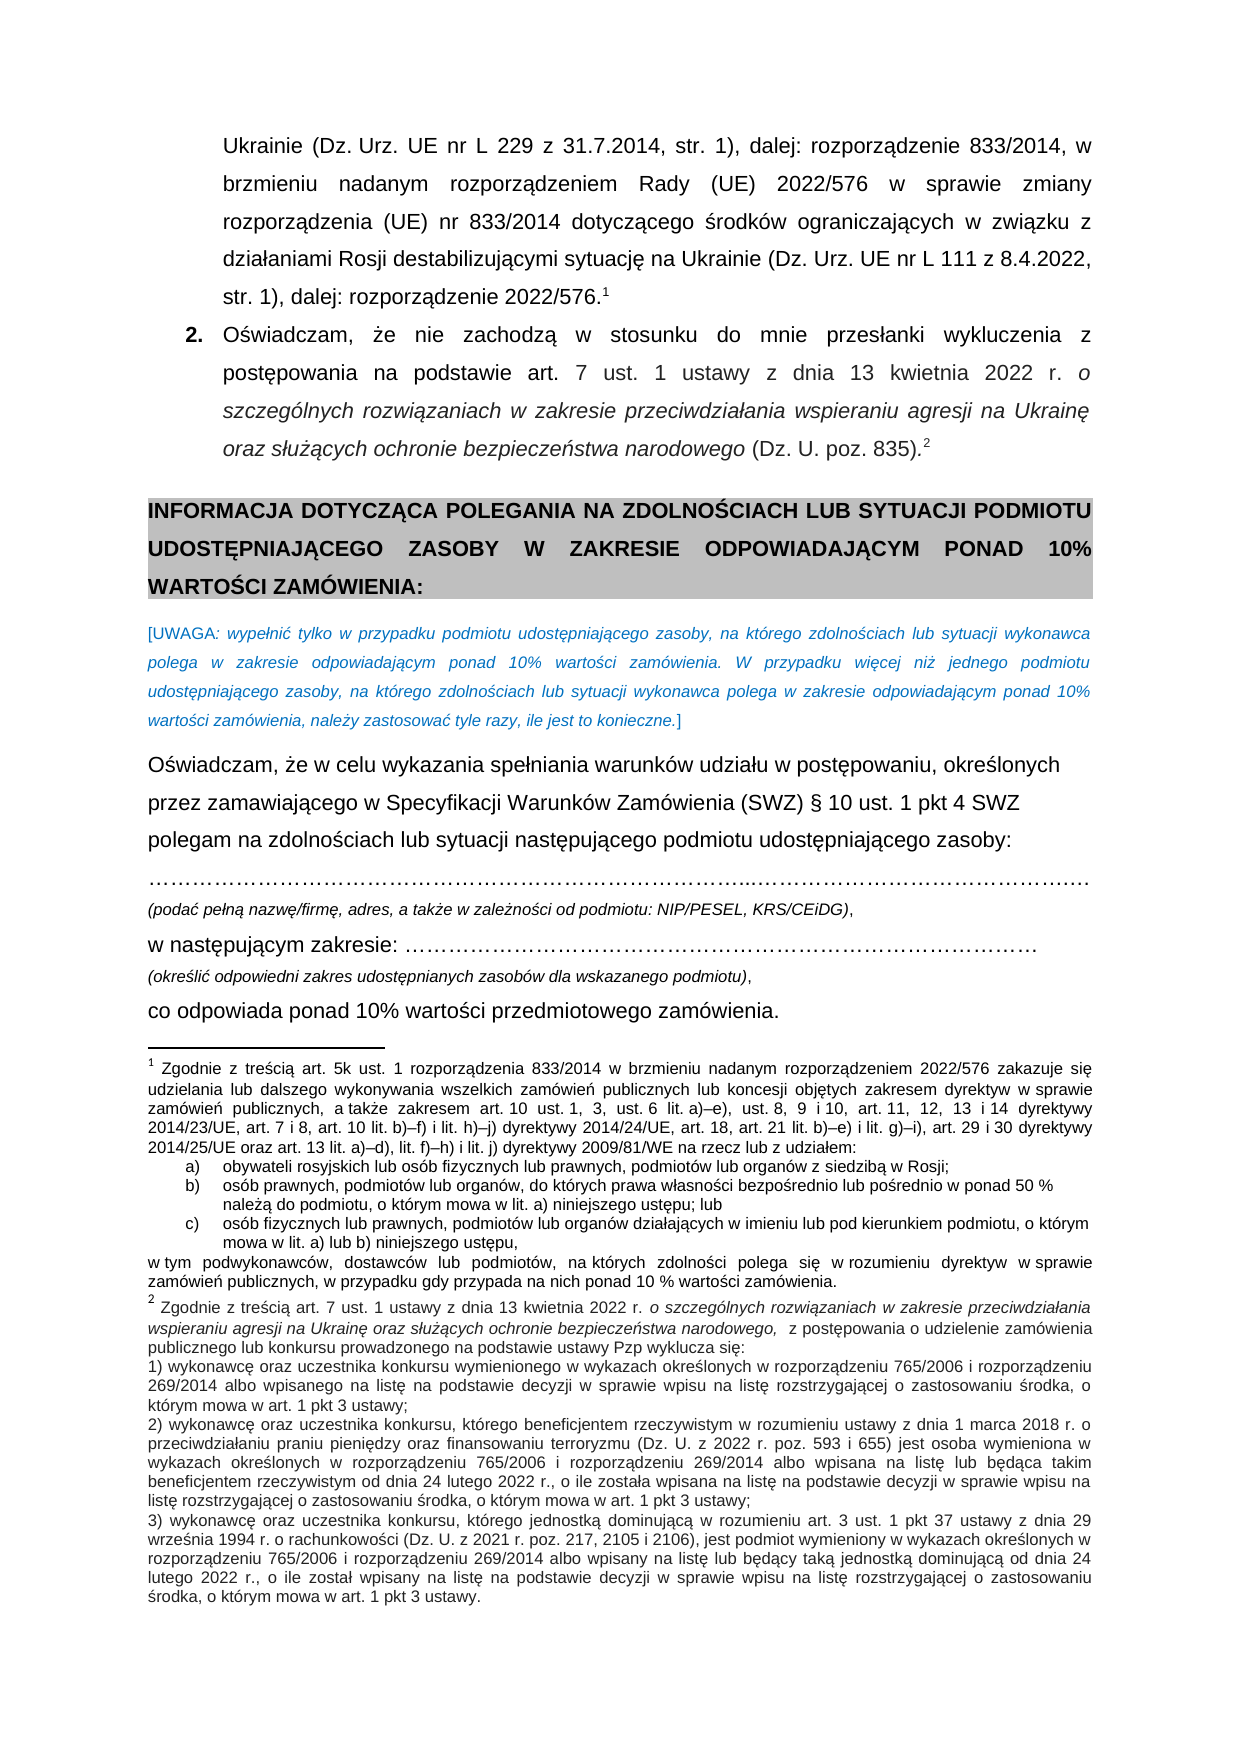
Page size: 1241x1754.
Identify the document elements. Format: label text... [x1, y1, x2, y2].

list Oświadczam, że nie zachodzą w stosunku do mnie przesłanki wykluczenia z postępowania na podstawie art. 7 ust. 1 ustawy z dnia 13 kwietnia 2022 r. o szczególnych rozwiązaniach w zakresie przeciwdziałania wspieraniu agresji na Ukrainę oraz służących ochronie bezpieczeństwa narodowego (Dz. U. poz. 835). [185, 322, 1093, 461]
text INFORMACJA DOTYCZĄCA POLEGANIA NA ZDOLNOŚCIACH LUB SYTUACJI PODMIOTU UDOSTĘPNIAJĄCEGO ZASOBY W ZAKRESIE ODPOWIADAJĄCYM PONAD 10% WARTOŚCI ZAMÓWIENIA: [148, 498, 1093, 599]
text Oświadczam, że w celu wykazania spełniania warunków udziału w postępowaniu, określonych przez zamawiającego w Specyfikacji Warunków Zamówienia (SWZ) § 10 ust. 1 pkt 4 SWZ polegam na zdolnościach lub sytuacji następującego podmiotu udostępniającego zasoby: ………………………………………………………………………...…………………………………….… (podać pełną nazwę/firmę, adres, a także w zależności od podmiotu: NIP/PESEL, KRS/CEiDG), w następującym zakresie: …………………………………………………………………………… (określić odpowiedni zakres udostępnianych zasobów dla wskazanego podmiotu), co odpowiada ponad 10% wartości przedmiotowego zamówienia. [148, 752, 1093, 1023]
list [185, 133, 1093, 309]
text [UWAGA: wypełnić tylko w przypadku podmiotu udostępniającego zasoby, na którego zdolnościach lub sytuacji wykonawca polega w zakresie odpowiadającym ponad 10% wartości zamówienia. W przypadku więcej niż jednego podmiotu udostępniającego zasoby, na którego zdolnościach lub sytuacji wykonawca polega w zakresie odpowiadającym ponad 10% wartości zamówienia, należy zastosować tyle razy, ile jest to konieczne.] [148, 624, 1093, 729]
